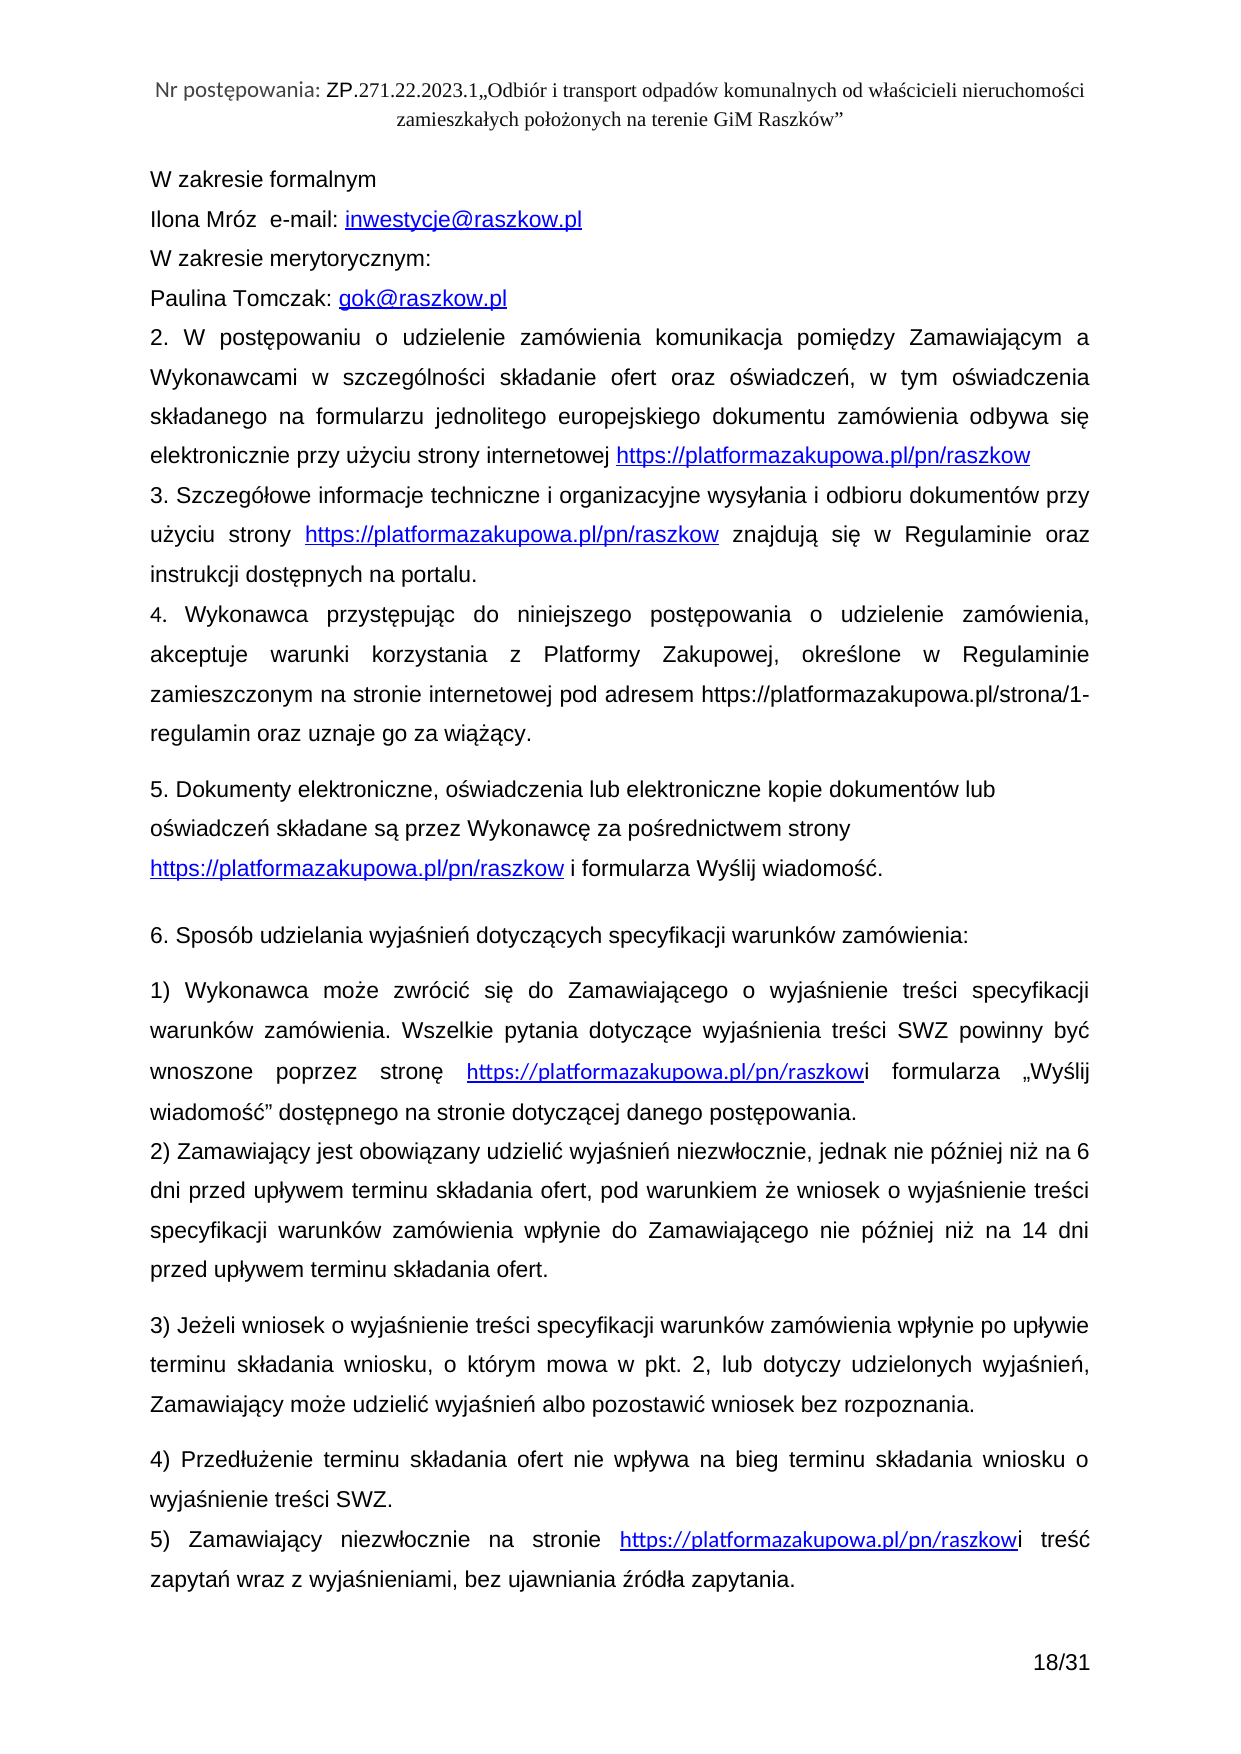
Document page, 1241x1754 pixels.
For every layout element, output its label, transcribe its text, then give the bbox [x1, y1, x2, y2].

text 4) Przedłużenie terminu składania ofert nie wpływa na bieg terminu składania wniosku o wyjaśnienie treści SWZ. [150, 1446, 1090, 1512]
text 3) Jeżeli wniosek o wyjaśnienie treści specyfikacji warunków zamówienia wpłynie po upływie terminu składania wniosku, o którym mowa w pkt. 2, lub dotyczy udzielonych wyjaśnień, Zamawiający może udzielić wyjaśnień albo pozostawić wniosek bez rozpoznania. [150, 1312, 1090, 1417]
text Ilona Mróz e-mail: inwestycje@raszkow.pl [150, 206, 1090, 232]
text W zakresie merytorycznym: [150, 245, 1090, 271]
text 2. W postępowaniu o udzielenie zamówienia komunikacja pomiędzy Zamawiającym a Wykonawcami w szczególności składanie ofert oraz oświadczeń, w tym oświadczenia składanego na formularzu jednolitego europejskiego dokumentu zamówienia odbywa się elektronicznie przy użyciu strony internetowej https://platformazakupowa.pl/pn/raszkow [150, 324, 1090, 469]
text 6. Sposób udzielania wyjaśnień dotyczących specyfikacji warunków zamówienia: [150, 922, 1090, 948]
text 3. Szczegółowe informacje techniczne i organizacyjne wysyłania i odbioru dokumentów przy użyciu strony https://platformazakupowa.pl/pn/raszkow znajdują się w Regulaminie oraz instrukcji dostępnych na portalu. [150, 482, 1090, 587]
text 5) Zamawiający niezwłocznie na stronie https://platformazakupowa.pl/pn/raszkowi treść zapytań wraz z wyjaśnieniami, bez ujawniania źródła zapytania. [150, 1525, 1090, 1593]
text 5. Dokumenty elektroniczne, oświadczenia lub elektroniczne kopie dokumentów lub oświadczeń składane są przez Wykonawcę za pośrednictwem strony https://platformazakupowa.pl/pn/raszkow i formularza Wyślij wiadomość. [150, 776, 1090, 881]
text Paulina Tomczak: gok@raszkow.pl [150, 284, 1090, 311]
text 4. Wykonawca przystępując do niniejszego postępowania o udzielenie zamówienia, akceptuje warunki korzystania z Platformy Zakupowej, określone w Regulaminie zamieszczonym na stronie internetowej pod adresem https://platformazakupowa.pl/strona/1-regulamin oraz uznaje go za wiążący. [150, 600, 1090, 747]
text W zakresie formalnym [150, 166, 1090, 192]
text 1) Wykonawca może zwrócić się do Zamawiającego o wyjaśnienie treści specyfikacji warunków zamówienia. Wszelkie pytania dotyczące wyjaśnienia treści SWZ powinny być wnoszone poprzez stronę https://platformazakupowa.pl/pn/raszkowi formularza „Wyślij wiadomość” dostępnego na stronie dotyczącej danego postępowania. [150, 977, 1090, 1125]
text 2) Zamawiający jest obowiązany udzielić wyjaśnień niezwłocznie, jednak nie później niż na 6 dni przed upływem terminu składania ofert, pod warunkiem że wniosek o wyjaśnienie treści specyfikacji warunków zamówienia wpłynie do Zamawiającego nie później niż na 14 dni przed upływem terminu składania ofert. [150, 1138, 1090, 1283]
